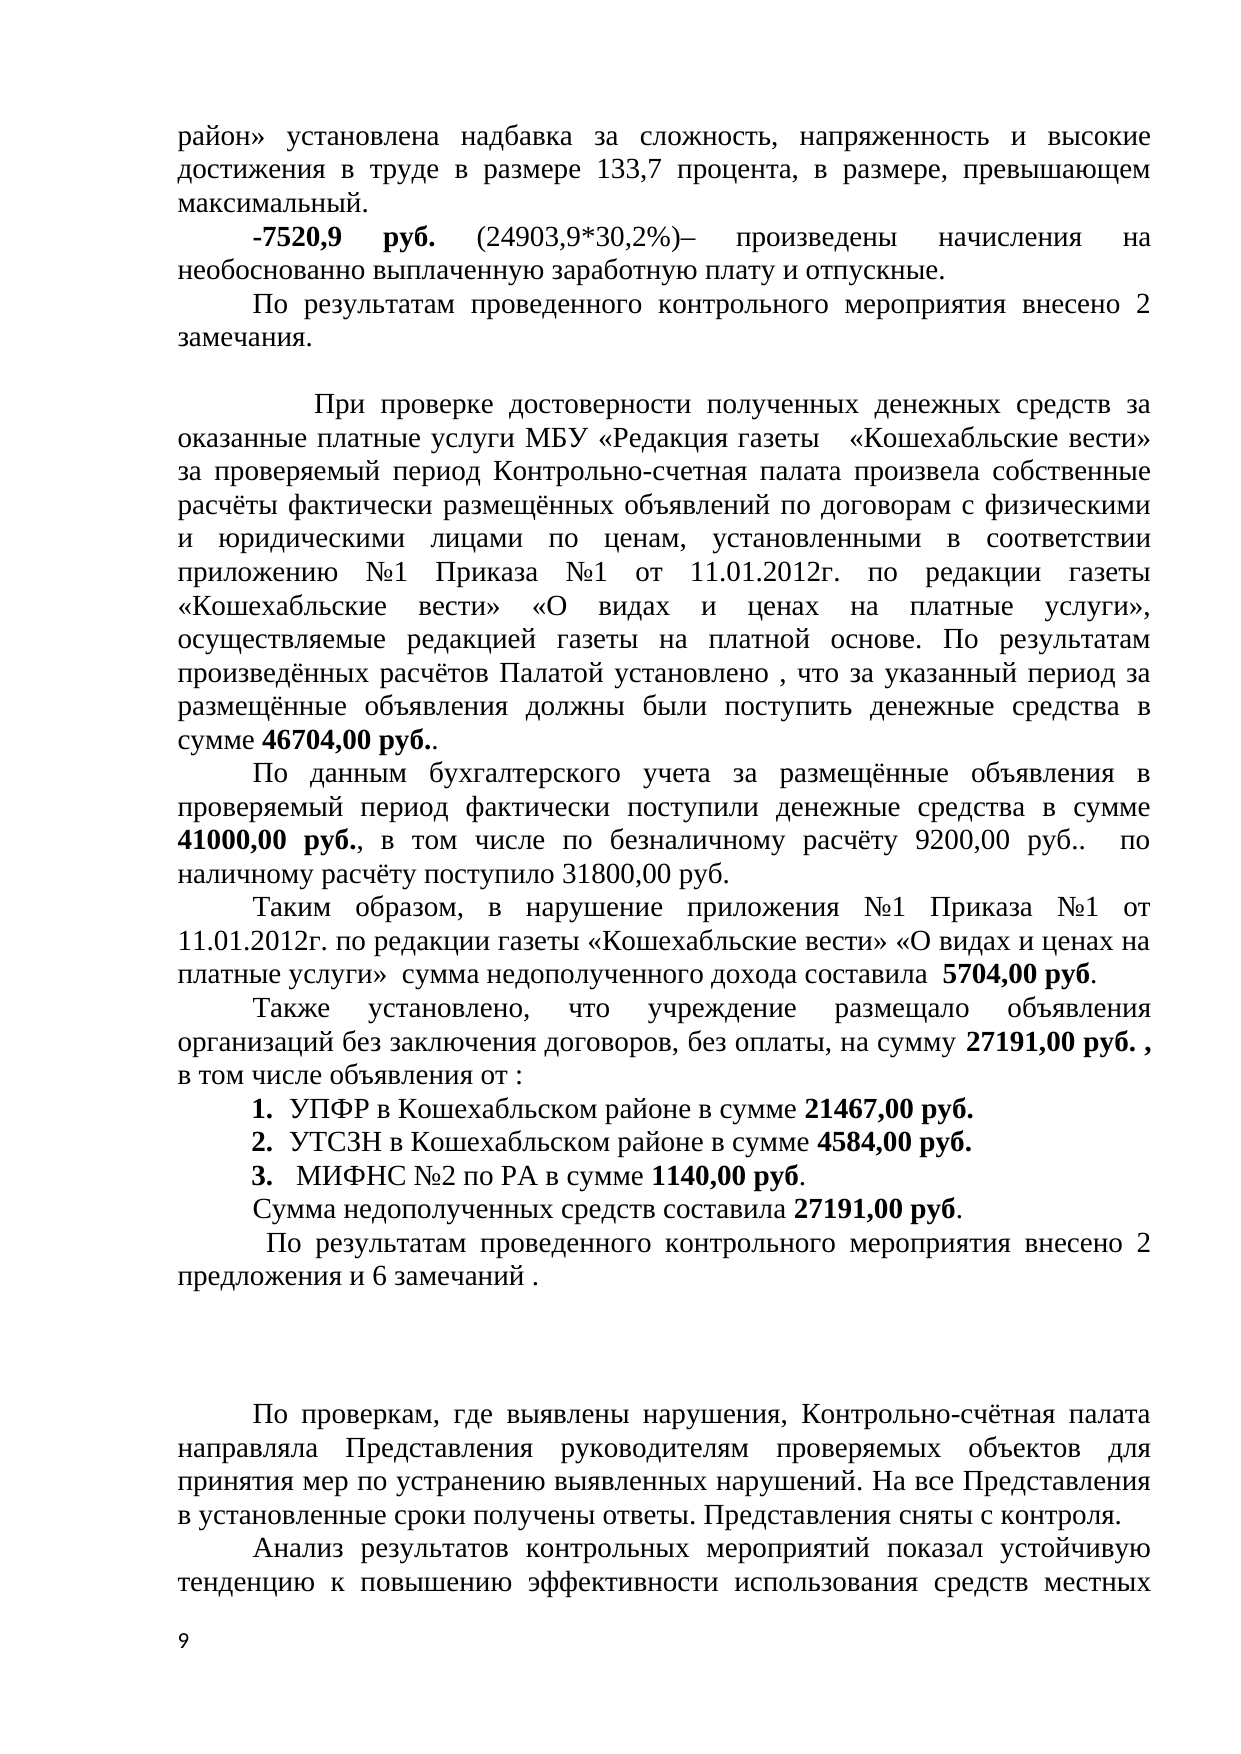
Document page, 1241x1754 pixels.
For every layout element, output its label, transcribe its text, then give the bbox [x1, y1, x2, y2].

text Таким образом, в нарушение приложения №1 Приказа №1 от 11.01.2012г. по редакции газеты «Кошехабльские вести» «О видах и ценах на платные услуги» сумма недополученного дохода составила 5704,00 руб. [177, 889, 1152, 990]
text Также установлено, что учреждение размещало объявления организаций без заключения договоров, без оплаты, на сумму 27191,00 руб. , в том числе объявления от : [177, 990, 1152, 1091]
text По данным бухгалтерского учета за размещённые объявления в проверяемый период фактически поступили денежные средства в сумме 41000,00 руб., в том числе по безналичному расчёту 9200,00 руб.. по наличному расчёту поступило 31800,00 руб. [177, 755, 1152, 889]
text По проверкам, где выявлены нарушения, Контрольно-счётная палата направляла Представления руководителям проверяемых объектов для принятия мер по устранению выявленных нарушений. На все Представления в установленные сроки получены ответы. Представления сняты с контроля. [177, 1396, 1152, 1530]
text При проверке достоверности полученных денежных средств за оказанные платные услуги МБУ «Редакция газеты «Кошехабльские вести» за проверяемый период Контрольно-счетная палата произвела собственные расчёты фактически размещённых объявлений по договорам с физическими и юридическими лицами по ценам, установленными в соответствии приложению №1 Приказа №1 от 11.01.2012г. по редакции газеты «Кошехабльские вести» «О видах и ценах на платные услуги», осуществляемые редакцией газеты на платной основе. По результатам произведённых расчётов Палатой установлено , что за указанный период за размещённые объявления должны были поступить денежные средства в сумме 46704,00 руб.. [177, 386, 1152, 755]
text Сумма недополученных средств составила 27191,00 руб. [177, 1191, 1152, 1225]
list МИФНС №2 по РА в сумме 1140,00 руб. [251, 1158, 1152, 1191]
text По результатам проведенного контрольного мероприятия внесено 2 предложения и 6 замечаний . [177, 1225, 1152, 1292]
text По результатам проведенного контрольного мероприятия внесено 2 замечания. [177, 286, 1152, 353]
list УПФР в Кошехабльском районе в сумме 21467,00 руб. [251, 1091, 1152, 1124]
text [177, 1530, 1152, 1597]
list УТСЗН в Кошехабльском районе в сумме 4584,00 руб. [251, 1124, 1152, 1158]
text -7520,9 руб. (24903,9*30,2%)– произведены начисления на необоснованно выплаченную заработную плату и отпускные. [177, 219, 1152, 286]
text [177, 118, 1152, 219]
